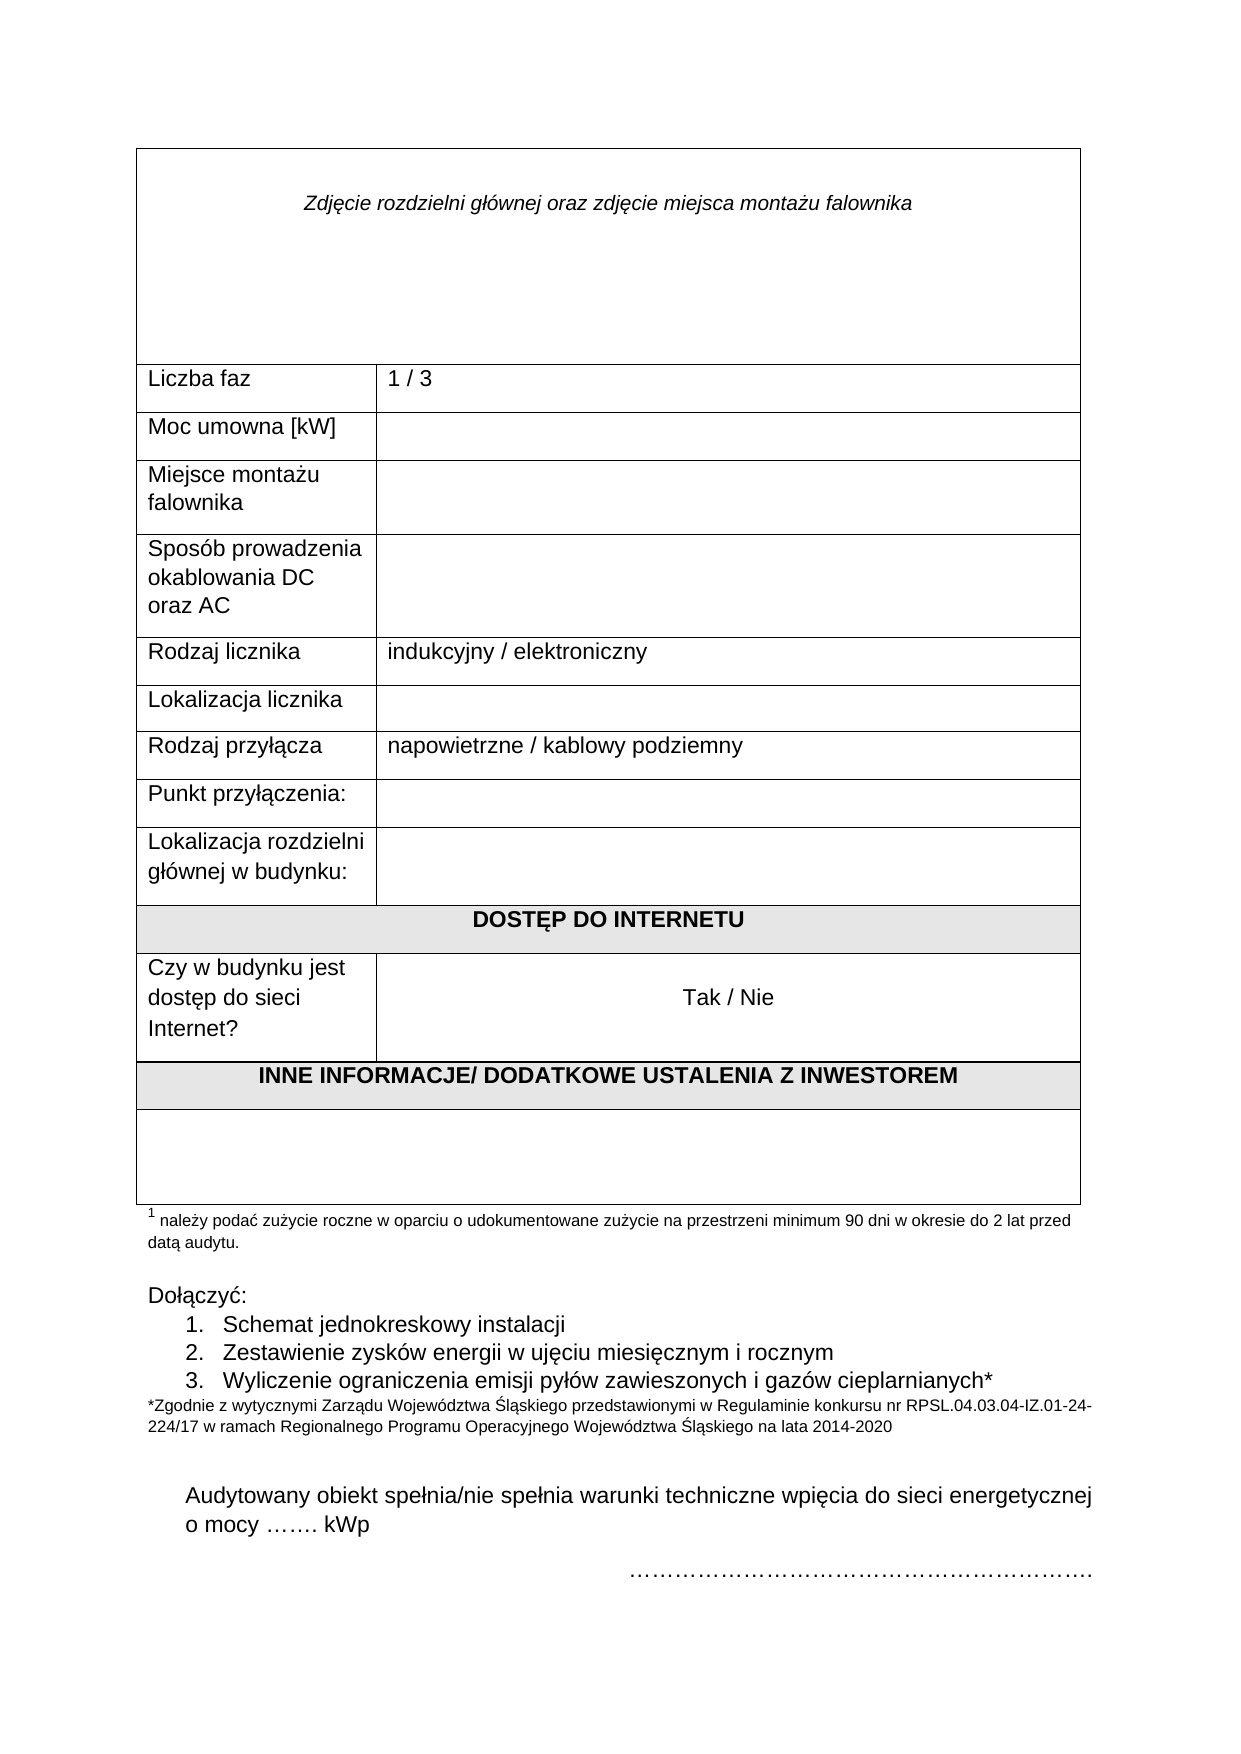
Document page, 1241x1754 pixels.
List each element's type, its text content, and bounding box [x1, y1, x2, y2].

table_cell Rodzaj przyłącza [137, 732, 376, 779]
list Schemat jednokreskowy instalacji [185, 1311, 1093, 1337]
table_cell DOSTĘP DO INTERNETU [137, 906, 1080, 953]
text ……………………………………………………. [148, 1556, 1093, 1582]
table_cell 1 / 3 [377, 365, 1080, 412]
text Audytowany obiekt spełnia/nie spełnia warunki techniczne wpięcia do sieci energetycznej o mocy ……. kWp [185, 1482, 1093, 1537]
table_cell Lokalizacja rozdzielni głównej w budynku: [137, 828, 376, 905]
table_cell Punkt przyłączenia: [137, 780, 376, 827]
table_cell [377, 535, 1080, 637]
table_cell [377, 780, 1080, 827]
table_cell Rodzaj licznika [137, 638, 376, 685]
table_cell indukcyjny / elektroniczny [377, 638, 1080, 685]
table_cell [377, 828, 1080, 905]
table_cell [377, 461, 1080, 534]
table_cell Sposób prowadzenia okablowania DC oraz AC [137, 535, 376, 637]
list Zestawienie zysków energii w ujęciu miesięcznym i rocznym [185, 1339, 1093, 1365]
table_cell napowietrzne / kablowy podziemny [377, 732, 1080, 779]
table_cell Miejsce montażu falownika [137, 461, 376, 534]
table_cell Tak / Nie [377, 954, 1080, 1061]
text 1 należy podać zużycie roczne w oparciu o udokumentowane zużycie na przestrzeni minimum 90 dni w okresie do 2 lat przed datą audytu. [148, 1205, 1093, 1252]
table_cell Liczba faz [137, 365, 376, 412]
table_cell [137, 1110, 1080, 1204]
table_cell INNE INFORMACJE/ DODATKOWE USTALENIA Z INWESTOREM [137, 1063, 1080, 1109]
table_cell Czy w budynku jest dostęp do sieci Internet? [137, 954, 376, 1061]
table_cell Lokalizacja licznika [137, 686, 376, 731]
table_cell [137, 149, 1080, 364]
text Dołączyć: [148, 1282, 1093, 1308]
text *Zgodnie z wytycznymi Zarządu Województwa Śląskiego przedstawionymi w Regulaminie konkursu nr RPSL.04.03.04-IZ.01-24-224/17 w ramach Regionalnego Programu Operacyjnego Województwa Śląskiego na lata 2014-2020 [148, 1396, 1093, 1436]
table_cell [377, 413, 1080, 459]
list Wyliczenie ograniczenia emisji pyłów zawieszonych i gazów cieplarnianych* [185, 1367, 1093, 1394]
table_cell Moc umowna [kW] [137, 413, 376, 459]
table_cell [377, 686, 1080, 731]
